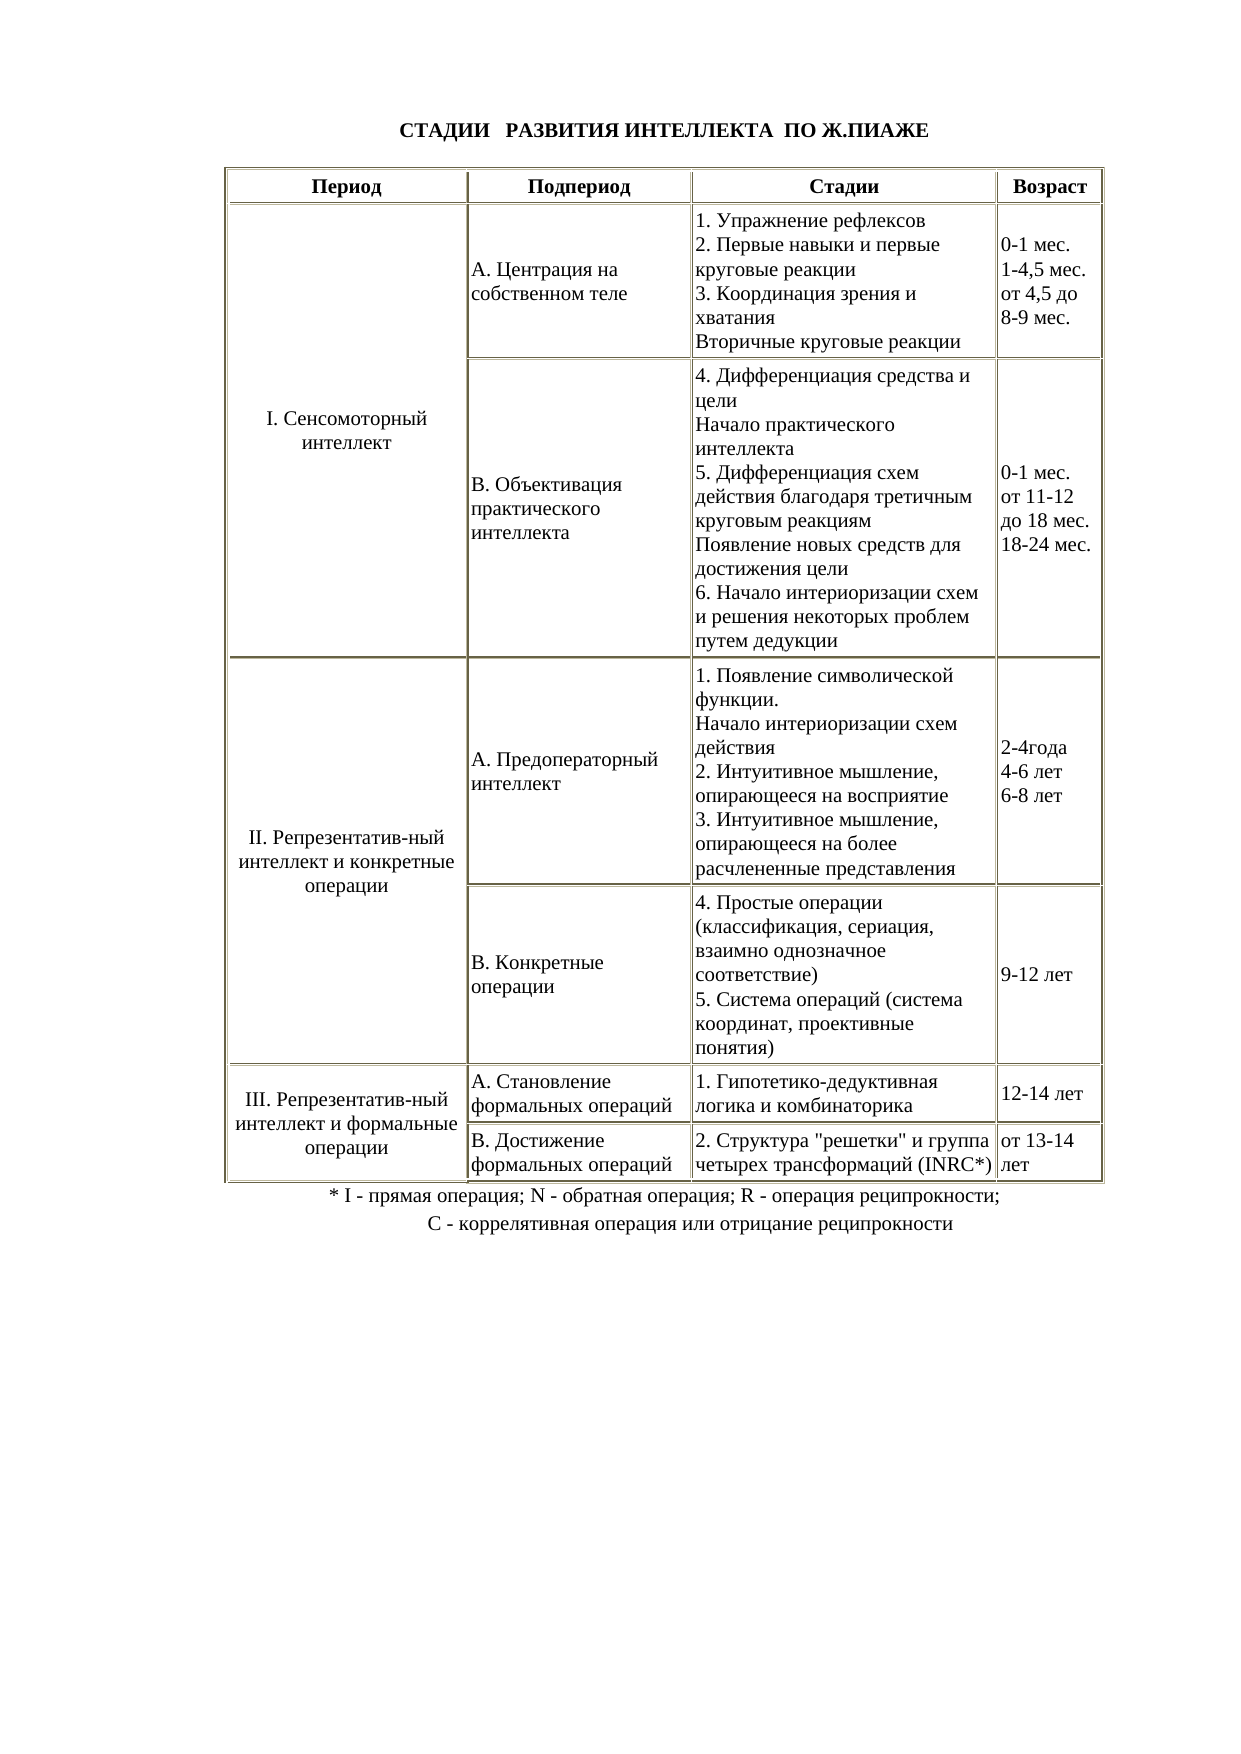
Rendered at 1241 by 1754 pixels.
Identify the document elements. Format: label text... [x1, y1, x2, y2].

table_header Возраст [997, 170, 1101, 201]
table_cell II. Репрезентатив-ный интеллект и конкретные операции [228, 656, 466, 1062]
table_cell III. Репрезентатив-ный интеллект и формальные операции [228, 1063, 467, 1180]
table_header Период [226, 168, 467, 201]
text СТАДИИ РАЗВИТИЯ ИНТЕЛЛЕКТА ПО Ж.ПИАЖЕ [177, 118, 1152, 142]
table_cell 1. Гипотетико-дедуктивная логика и комбинаторика [693, 1066, 995, 1121]
table_cell 12-14 лет [998, 1063, 1102, 1121]
table_cell 4. Простые операции (классификация, сериация, взаимно однозначное соответствие) 5. Система операций (система координат, проективные понятия) [693, 887, 995, 1062]
table_cell А. Становление формальных операций [469, 1066, 690, 1121]
table_cell А. Центрация на собственном теле [469, 205, 690, 356]
table_cell 9-12 лет [998, 883, 1102, 1062]
table_cell I. Сенсомоторный интеллект [228, 201, 466, 656]
table_cell от 13-14 лет [997, 1121, 1102, 1180]
table_header Подпериод [467, 170, 691, 201]
table_cell 1. Появление символической функции. Начало интериоризации схем действия 2. Интуитивное мышление, опирающееся на восприятие 3. Интуитивное мышление, опирающееся на более расчлененные представления [693, 659, 995, 883]
table_cell 0-1 мес. 1-4,5 мес. от 4,5 до 8-9 мес. [998, 201, 1102, 356]
table_cell В. Конкретные операции [469, 887, 690, 1062]
table_cell 2-4года 4-6 лет 6-8 лет [998, 656, 1101, 883]
table_cell А. Предоператорный интеллект [469, 659, 690, 883]
table_cell 0-1 мес. от 11-12 до 18 мес. 18-24 мес. [998, 356, 1102, 656]
table_cell 4. Дифференциация средства и цели Начало практического интеллекта 5. Дифференциация схем действия благодаря третичным круговым реакциям Появление новых средств для достижения цели 6. Начало интериоризации схем и решения некоторых проблем путем дедукции [693, 360, 995, 656]
table_cell 2. Структура "решетки" и группа четырех трансформаций (INRC*) [691, 1125, 997, 1180]
table_cell 1. Упражнение рефлексов 2. Первые навыки и первые круговые реакции 3. Координация зрения и хватания Вторичные круговые реакции [693, 205, 995, 356]
text * I - прямая операция; N - обратная операция; R - операция реципрокности; С - коррелятивная операция или отрицание реципрокности [177, 1183, 1152, 1267]
table_cell В. Объективация практического интеллекта [469, 360, 690, 656]
table_cell В. Достижение формальных операций [467, 1125, 691, 1180]
table_header Стадии [691, 170, 997, 201]
